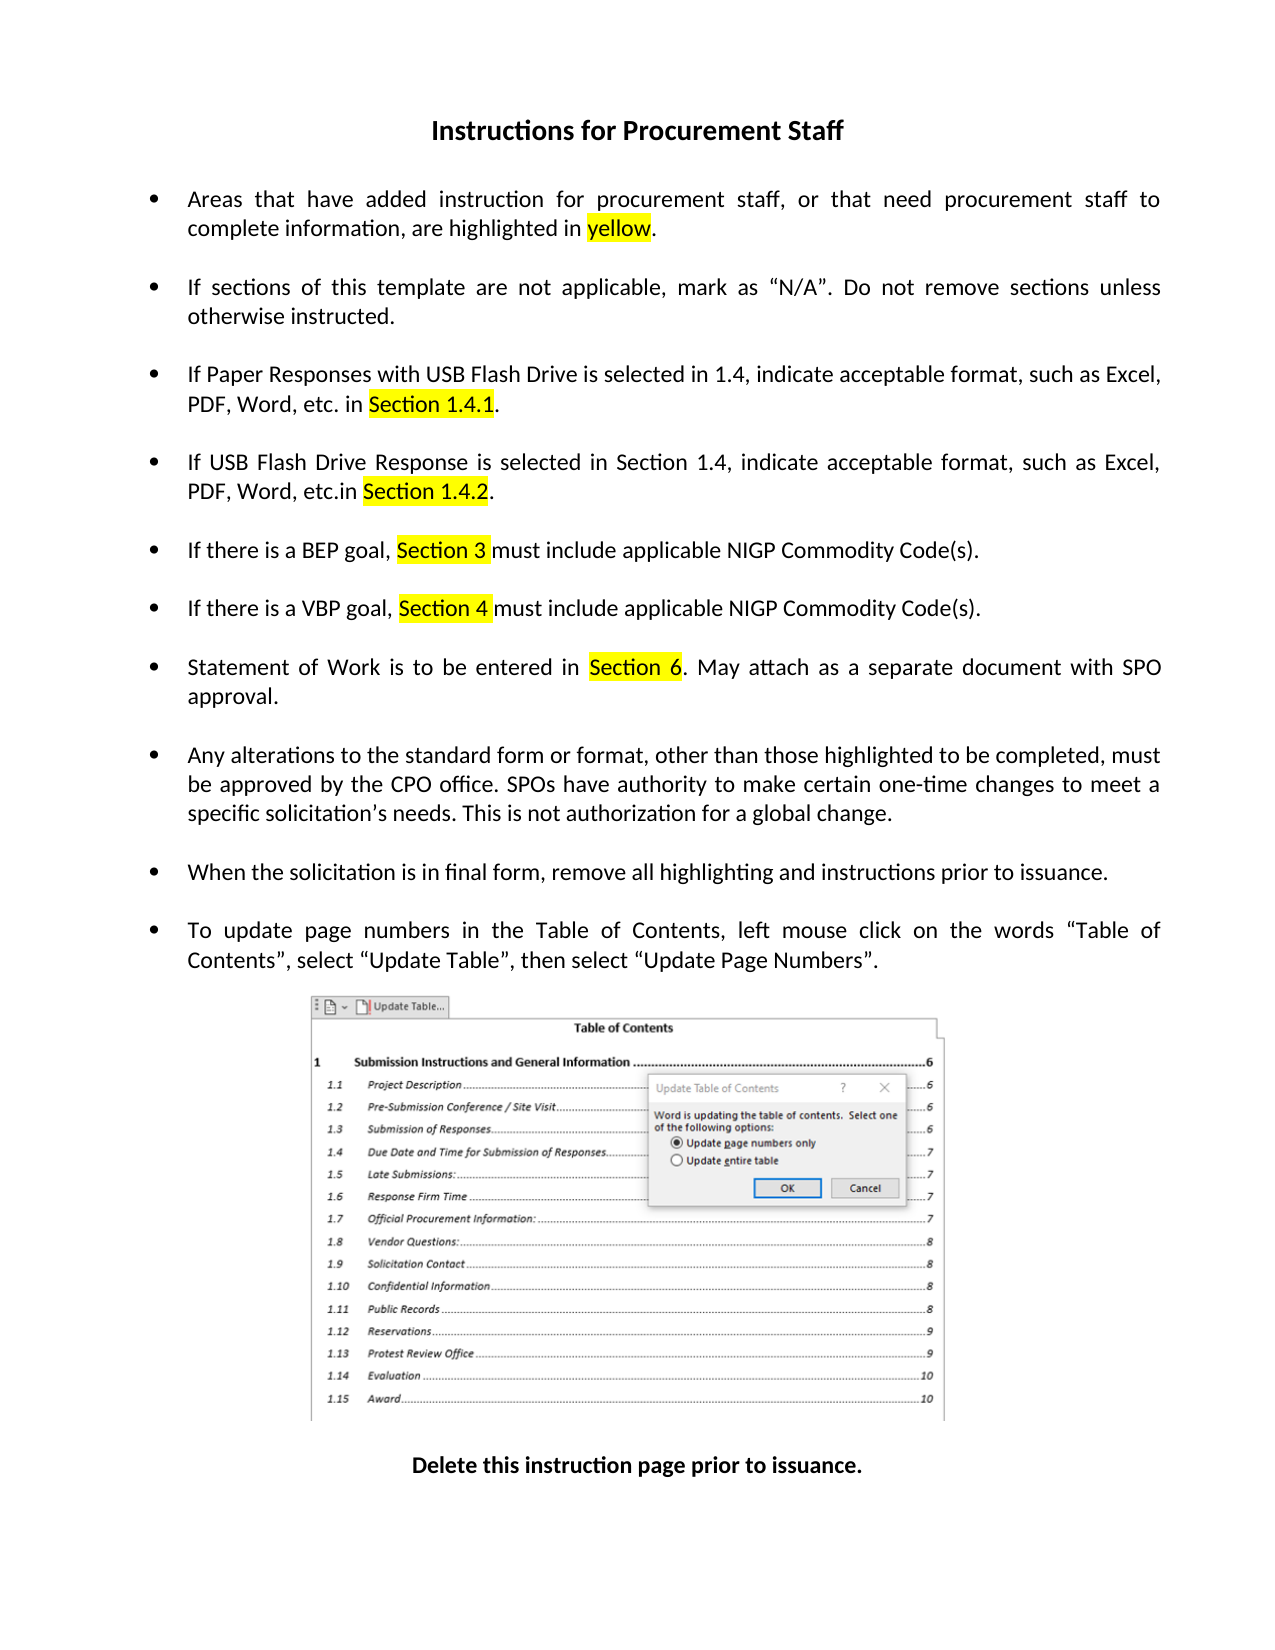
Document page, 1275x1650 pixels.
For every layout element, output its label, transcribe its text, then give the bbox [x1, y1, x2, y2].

text Delete this instruction page prior to issuance. [112, 1450, 1162, 1479]
list If there is a VBP goal, Section 4 must include applicable NIGP Commodity Code(s). [150, 593, 1162, 623]
list If USB Flash Drive Response is selected in Section 1.4, indicate acceptable format, such as Excel, PDF, Word, etc.in Section 1.4.2. [150, 447, 1162, 506]
list When the solicitation is in final form, remove all highlighting and instructions prior to issuance. [150, 857, 1162, 886]
list Any alterations to the standard form or format, other than those highlighted to be completed, must be approved by the CPO office. SPOs have authority to make certain one-time changes to meet a specific solicitation’s needs. This is not authorization for a global change. [150, 740, 1162, 828]
list Areas that have added instruction for procurement staff, or that need procurement staff to complete information, are highlighted in yellow. [150, 184, 1162, 242]
list To update page numbers in the Table of Contents, left mouse click on the words “Table of Contents”, select “Update Table”, then select “Update Page Numbers”. [150, 916, 1162, 974]
list Statement of Work is to be entered in Section 6. May attach as a separate document with SPO approval. [150, 652, 1162, 711]
list If Paper Responses with USB Flash Drive is selected in 1.4, indicate acceptable format, such as Excel, PDF, Word, etc. in Section 1.4.1. [150, 359, 1162, 418]
list If there is a BEP goal, Section 3 must include applicable NIGP Commodity Code(s). [150, 535, 397, 564]
list If there is a BEP goal, Section 3 must include applicable NIGP Commodity Code(s). [491, 535, 1162, 564]
text Instructions for Procurement Staff [112, 112, 1162, 148]
picture [299, 974, 976, 1421]
list If sections of this template are not applicable, mark as “N/A”. Do not remove sections unless otherwise instructed. [150, 272, 1162, 330]
